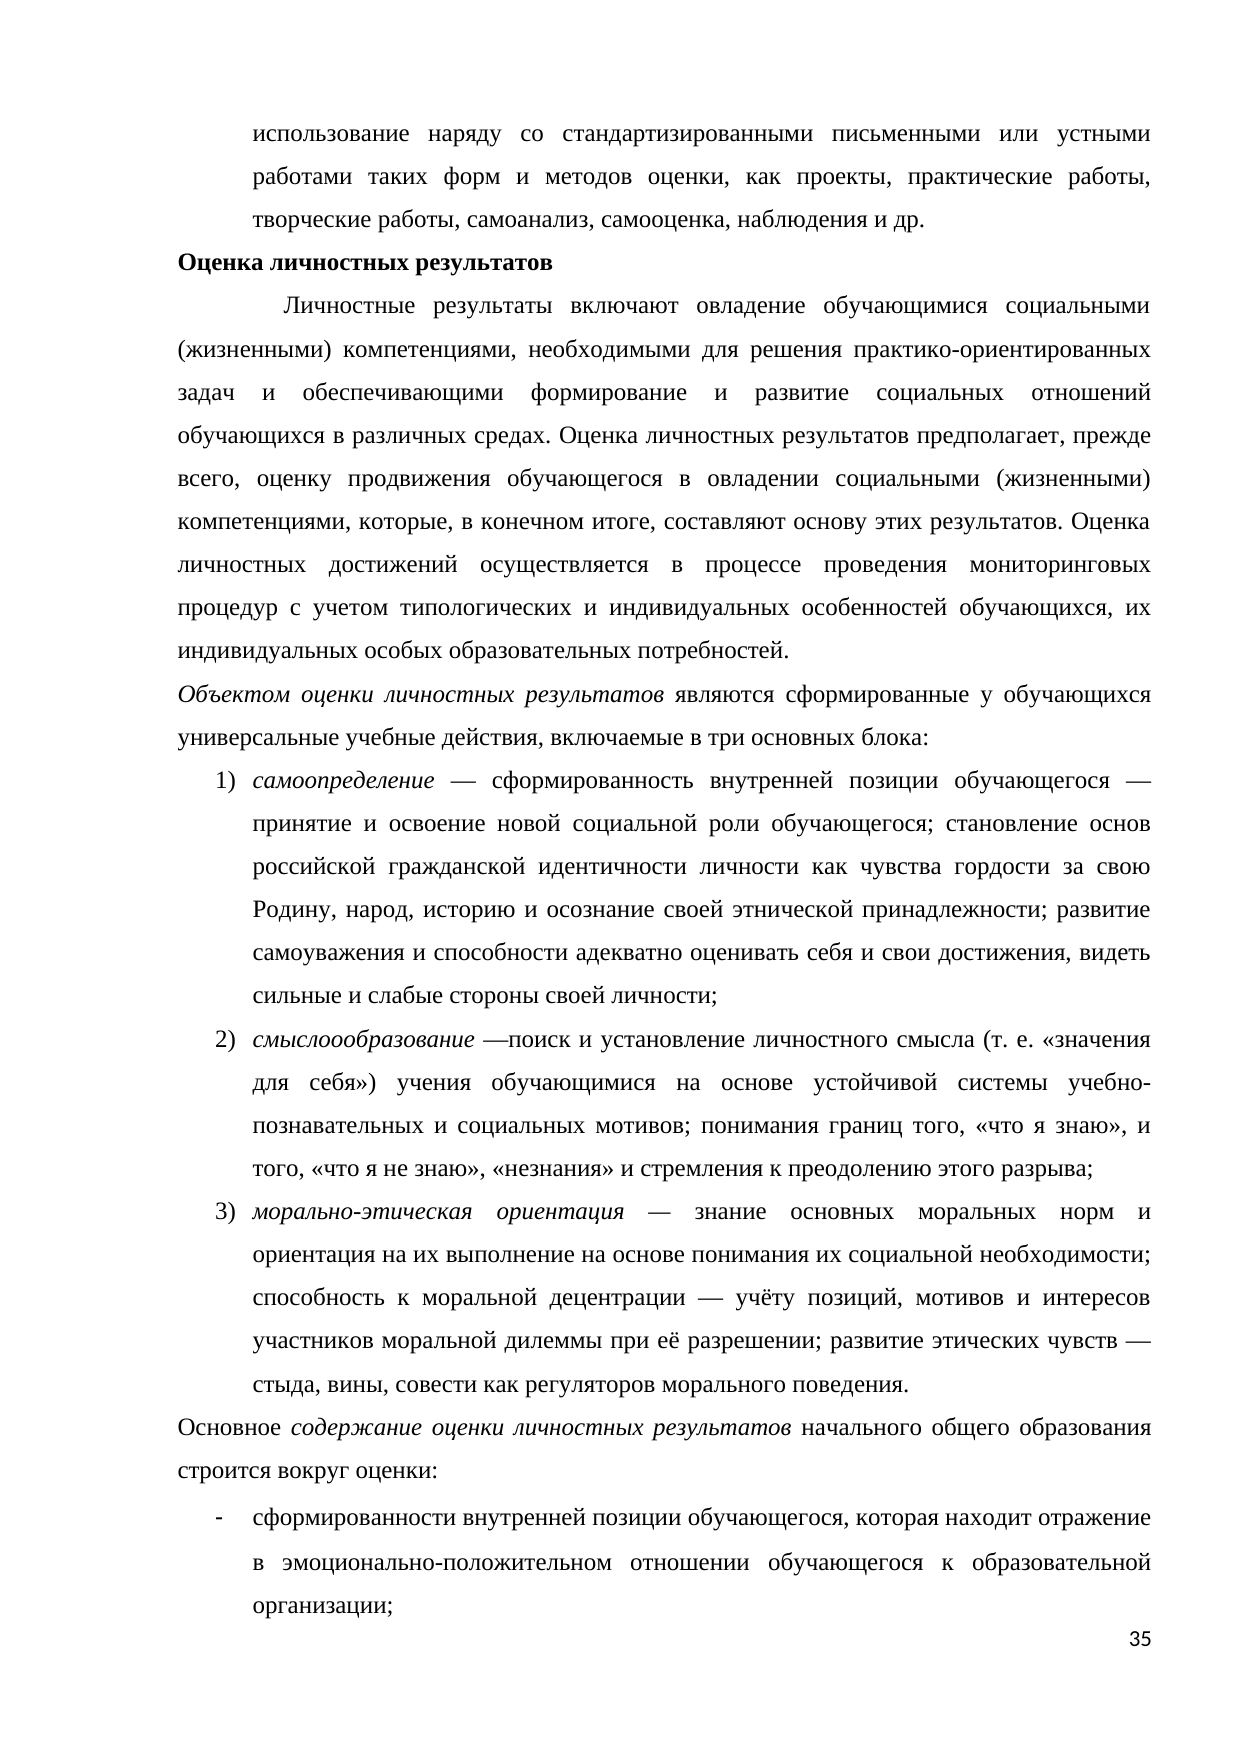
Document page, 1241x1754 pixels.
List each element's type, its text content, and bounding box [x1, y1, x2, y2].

list морально-этическая ориентация — знание основных моральных норм и ориентация на их выполнение на основе понимания их социальной необходимости; способность к моральной децентрации — учёту позиций, мотивов и интересов участников моральной дилеммы при её разрешении; развитие этических чувств —стыда, вины, совести как регуляторов морального поведения. [215, 1196, 1152, 1397]
list самоопределение — сформированность внутренней позиции обучающегося —принятие и освоение новой социальной роли обучающегося; становление основ российской гражданской идентичности личности как чувства гордости за свою Родину, народ, историю и осознание своей этнической принадлежности; развитие самоуважения и способности адекватно оценивать себя и свои достижения, видеть сильные и слабые стороны своей личности; [215, 765, 1152, 1009]
text Основное содержание оценки личностных результатов начального общего образования строится вокруг оценки: [177, 1412, 1152, 1484]
text Оценка личностных результатов [177, 247, 1152, 276]
list смыслоообразование —поиск и установление личностного смысла (т. е. «значения для себя») учения обучающимися на основе устойчивой системы учебно-познавательных и социальных мотивов; понимания границ того, «что я знаю», и того, «что я не знаю», «незнания» и стремления к преодолению этого разрыва; [215, 1024, 1152, 1182]
list сформированности внутренней позиции обучающегося, которая находит отражение в эмоционально-положительном отношении обучающегося к образовательной организации; [215, 1498, 1152, 1618]
text Личностные результаты включают овладение обучающимися социальными (жизненными) компетенциями, необходимыми для решения практико-ориентированных задач и обеспечивающими формирование и развитие социальных отношений обучающихся в различных средах. Оценка личностных результатов предполагает, прежде всего, оценку продвижения обучающегося в овладении социальными (жизненными) компетенциями, которые, в конечном итоге, составляют основу этих результатов. Оценка личностных достижений осуществляется в процессе проведения мониторинговых процедур с учетом типологических и индивидуальных особенностей обучающихся, их индивидуальных особых образовательных потребностей. [177, 291, 1152, 664]
text использование наряду со стандартизированными письменными или устными работами таких форм и методов оценки, как проекты, практические работы, творческие работы, самоанализ, самооценка, наблюдения и др. [252, 118, 1152, 233]
text Объектом оценки личностных результатов являются сформированные у обучающихся универсальные учебные действия, включаемые в три основных блока: [177, 679, 1152, 751]
